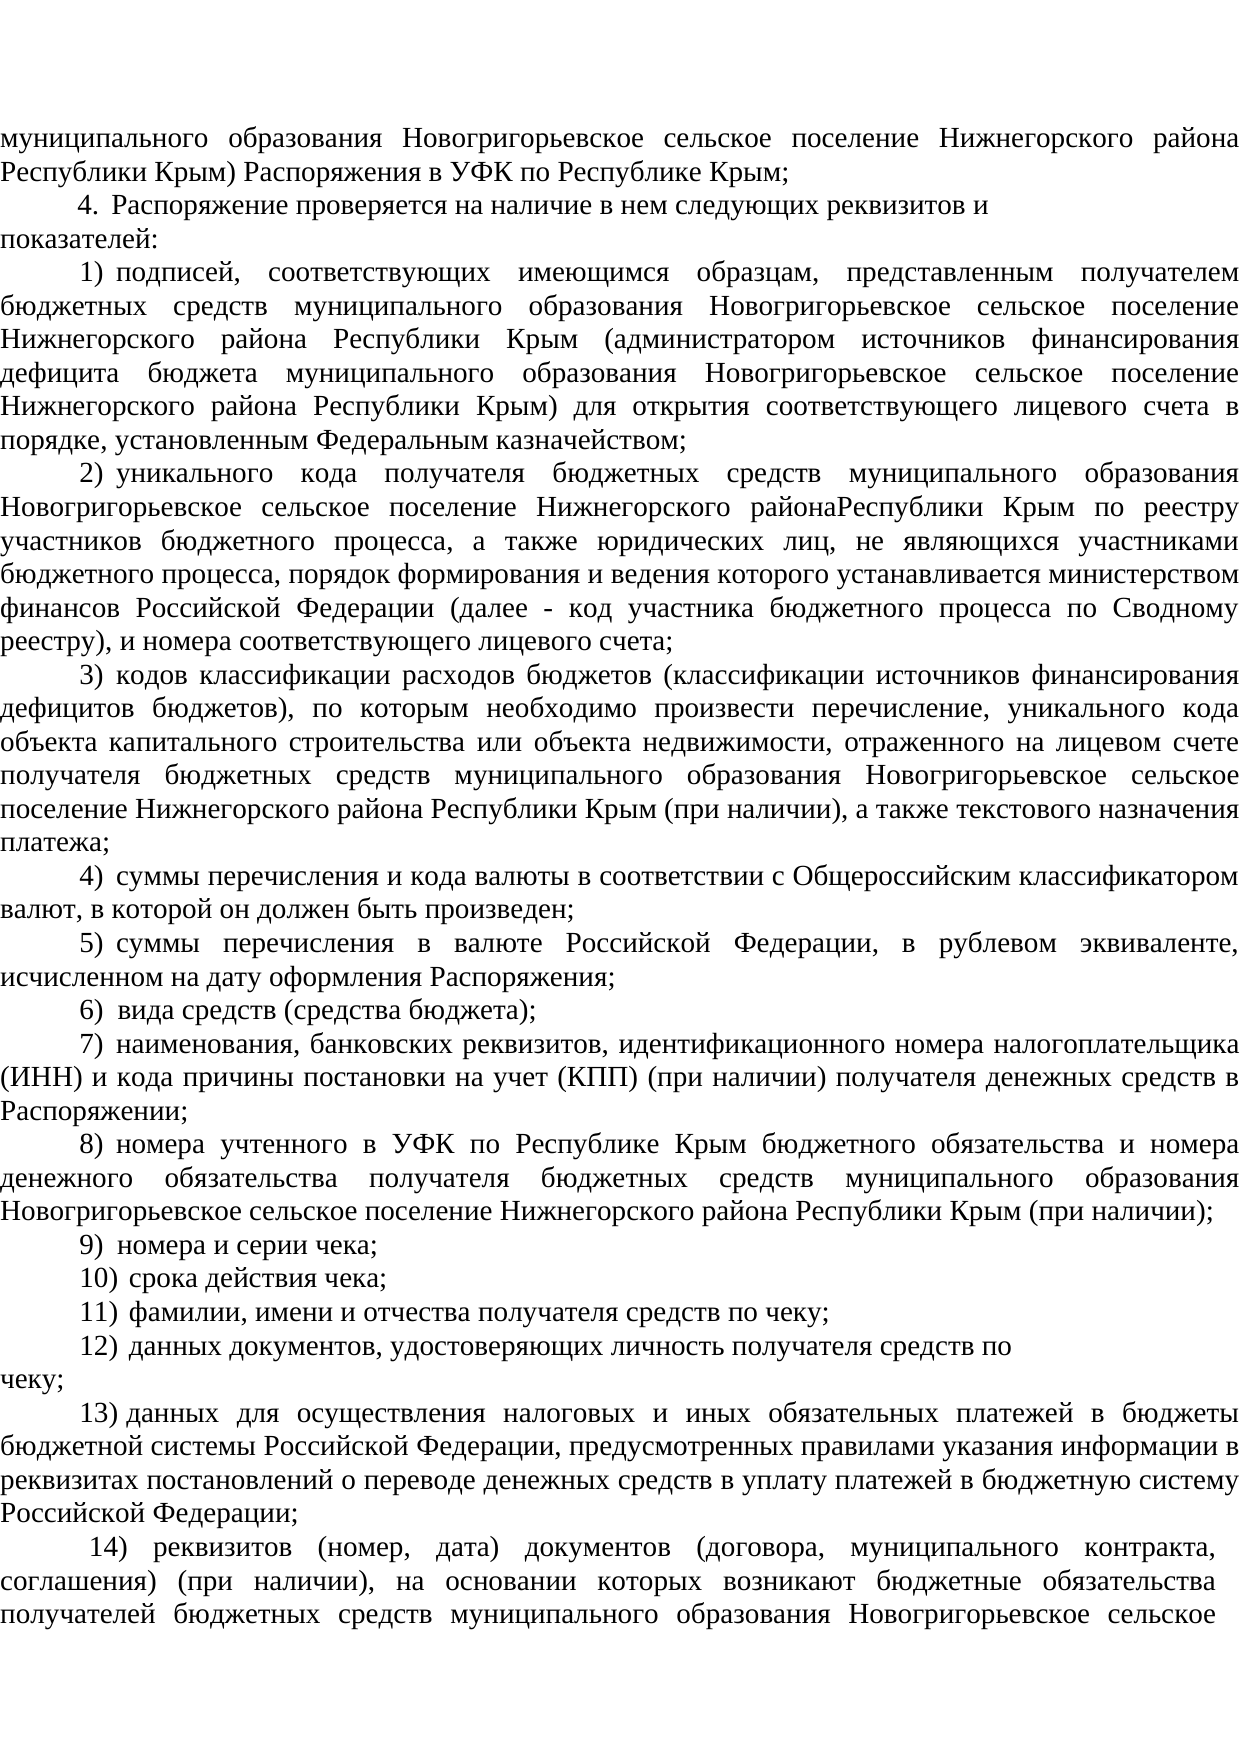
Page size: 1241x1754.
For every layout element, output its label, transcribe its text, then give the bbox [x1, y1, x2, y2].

list суммы перечисления в валюте Российской Федерации, в рублевом эквиваленте, исчисленном на дату оформления Распоряжения; [0, 926, 1240, 993]
list номера учтенного в УФК по Республике Крым бюджетного обязательства и номера денежного обязательства получателя бюджетных средств муниципального образования Новогригорьевское сельское поселение Нижнегорского района Республики Крым (при наличии); [0, 1127, 1240, 1227]
list данных для осуществления налоговых и иных обязательных платежей в бюджеты бюджетной системы Российской Федерации, предусмотренных правилами указания информации в реквизитах постановлений о переводе денежных средств в уплату платежей в бюджетную систему Российской Федерации; [0, 1395, 1240, 1529]
list фамилии, имени и отчества получателя средств по чеку; [0, 1294, 1240, 1328]
list уникального кода получателя бюджетных средств муниципального образования Новогригорьевское сельское поселение Нижнегорского районаРеспублики Крым по реестру участников бюджетного процесса, а также юридических лиц, не являющихся участниками бюджетного процесса, порядок формирования и ведения которого устанавливается министерством финансов Российской Федерации (далее - код участника бюджетного процесса по Сводному реестру), и номера соответствующего лицевого счета; [0, 456, 1240, 657]
list вида средств (средства бюджета); [0, 993, 1240, 1026]
text показателей: [0, 221, 1240, 255]
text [0, 1529, 1217, 1630]
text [0, 121, 1240, 188]
text чеку; [0, 1362, 1240, 1395]
list кодов классификации расходов бюджетов (классификации источников финансирования дефицитов бюджетов), по которым необходимо произвести перечисление, уникального кода объекта капитального строительства или объекта недвижимости, отраженного на лицевом счете получателя бюджетных средств муниципального образования Новогригорьевское сельское поселение Нижнегорского района Республики Крым (при наличии), а также текстового назначения платежа; [0, 657, 1240, 858]
list номера и серии чека; [0, 1227, 1240, 1261]
list подписей, соответствующих имеющимся образцам, представленным получателем бюджетных средств муниципального образования Новогригорьевское сельское поселение Нижнегорского района Республики Крым (администратором источников финансирования дефицита бюджета муниципального образования Новогригорьевское сельское поселение Нижнегорского района Республики Крым) для открытия соответствующего лицевого счета в порядке, установленным Федеральным казначейством; [0, 255, 1240, 456]
list Распоряжение проверяется на наличие в нем следующих реквизитов и [0, 188, 1240, 221]
list суммы перечисления и кода валюты в соответствии с Общероссийским классификатором валют, в которой он должен быть произведен; [0, 858, 1240, 926]
list наименования, банковских реквизитов, идентификационного номера налогоплательщика (ИНН) и кода причины постановки на учет (КПП) (при наличии) получателя денежных средств в Распоряжении; [0, 1026, 1240, 1127]
list данных документов, удостоверяющих личность получателя средств по [0, 1328, 1240, 1362]
list срока действия чека; [0, 1261, 1240, 1294]
